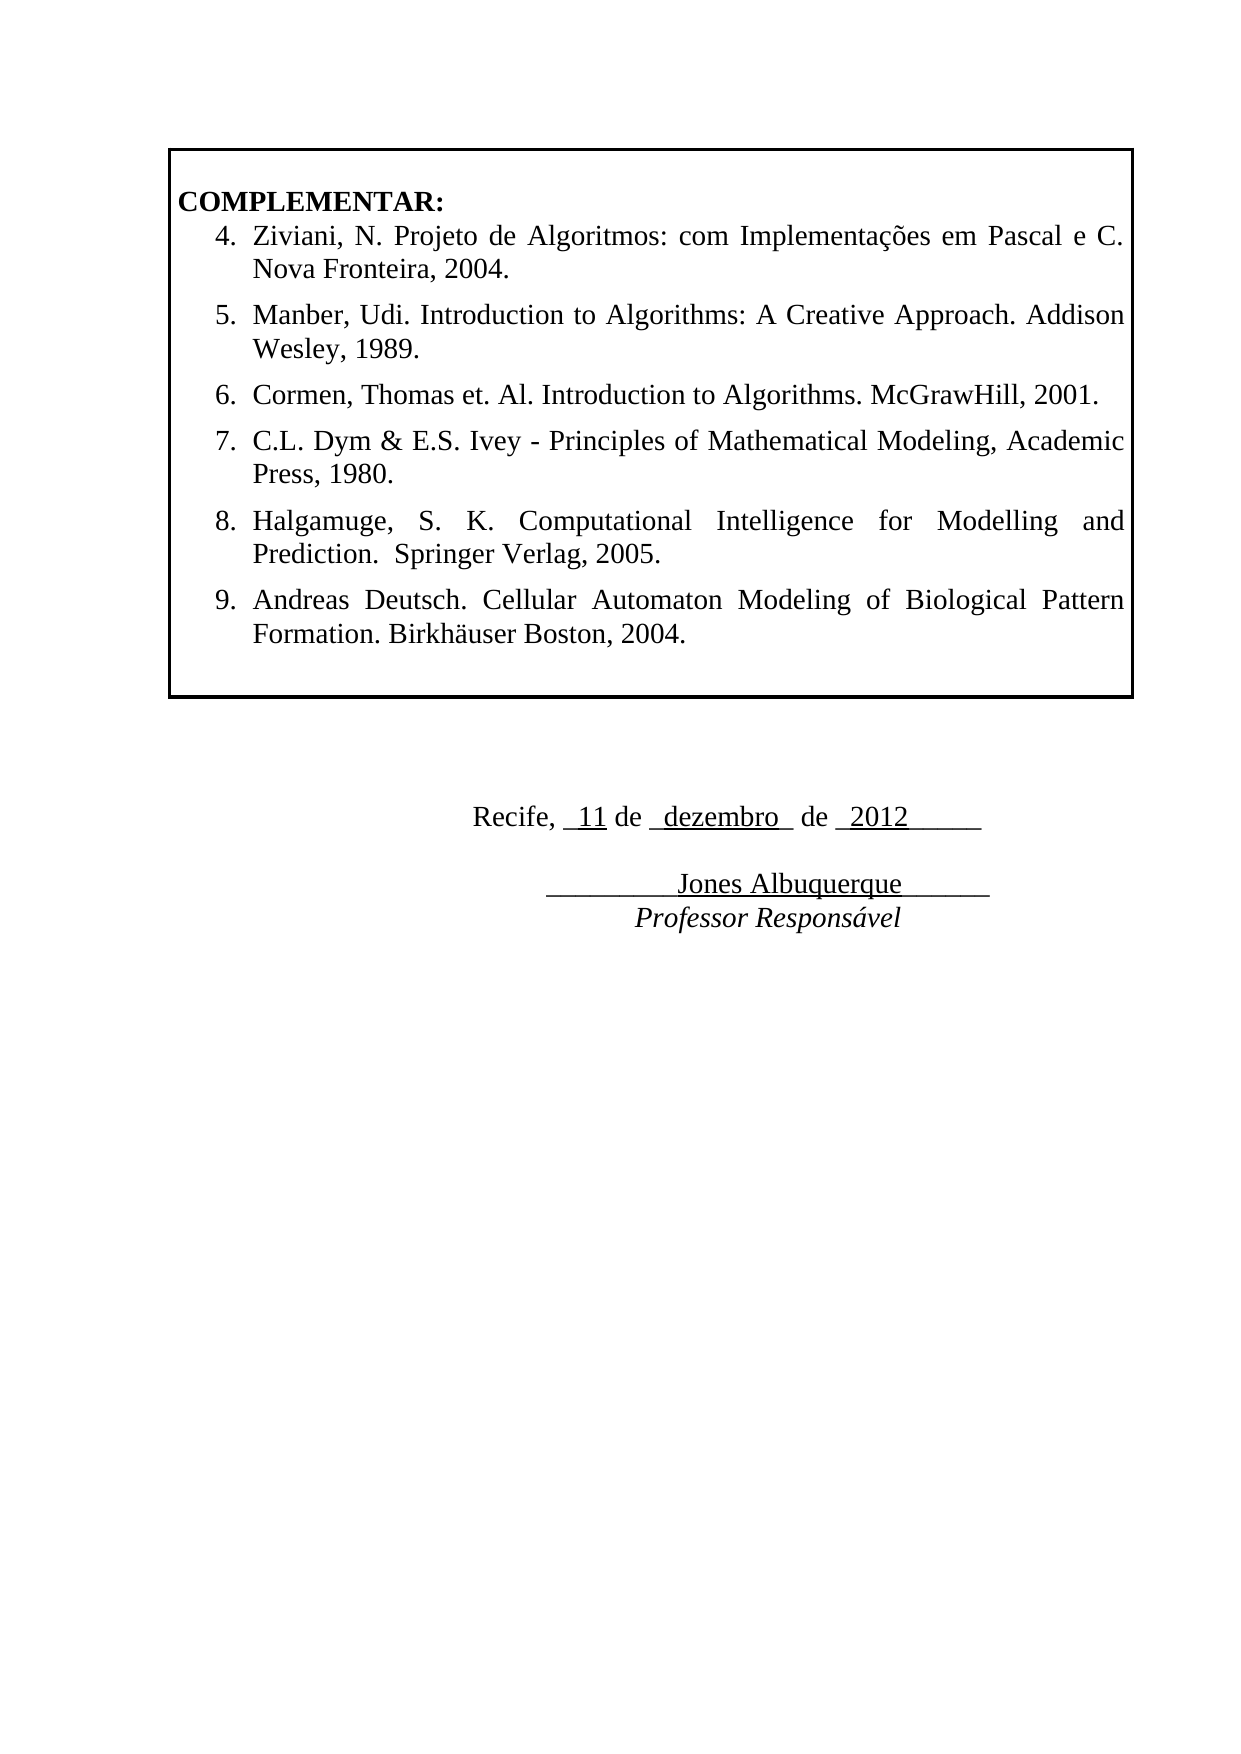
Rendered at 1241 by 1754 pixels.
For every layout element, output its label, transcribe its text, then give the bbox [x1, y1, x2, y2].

text Recife, _11 de _dezembro_ de _2012_____ [472, 799, 1063, 833]
text _________Jones Albuquerque______ [472, 866, 1063, 900]
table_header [171, 151, 1131, 695]
text Professor Responsável [472, 900, 1063, 933]
